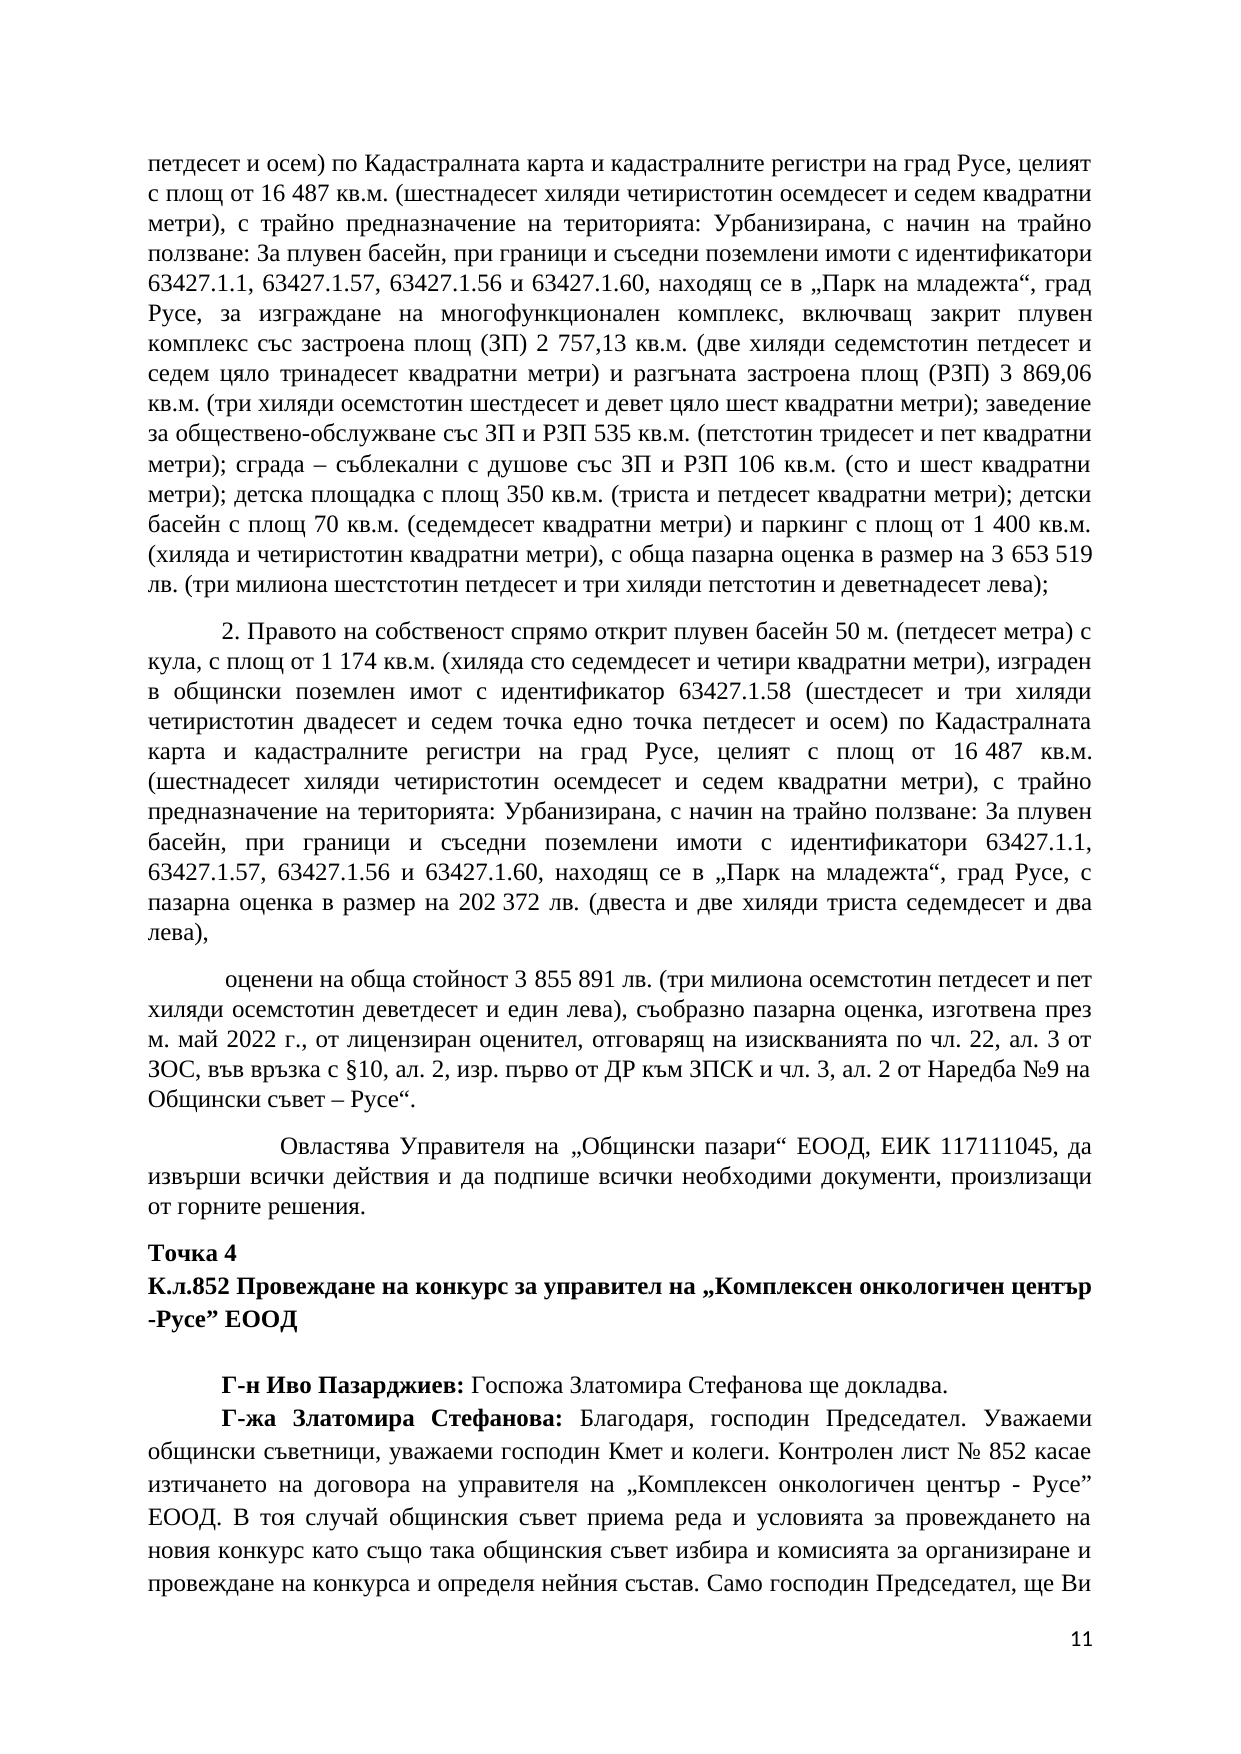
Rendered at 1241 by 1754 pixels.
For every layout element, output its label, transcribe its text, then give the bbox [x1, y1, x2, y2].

text 2. Правото на собственост спрямо открит плувен басейн 50 м. (петдесет метра) с кула, с площ от 1 174 кв.м. (хиляда сто седемдесет и четири квадратни метри), изграден в общински поземлен имот с идентификатор 63427.1.58 (шестдесет и три хиляди четиристотин двадесет и седем точка едно точка петдесет и осем) по Кадастралната карта и кадастралните регистри на град Русе, целият с площ от 16 487 кв.м. (шестнадесет хиляди четиристотин осемдесет и седем квадратни метри), с трайно предназначение на територията: Урбанизирана, с начин на трайно ползване: За плувен басейн, при граници и съседни поземлени имоти с идентификатори 63427.1.1, 63427.1.57, 63427.1.56 и 63427.1.60, находящ се в „Парк на младежта“, град Русе, с пазарна оценка в размер на 202 372 лв. (двеста и две хиляди триста седемдесет и два лева), [148, 616, 1093, 946]
text оценени на обща стойност 3 855 891 лв. (три милиона осемстотин петдесет и пет хиляди осемстотин деветдесет и един лева), съобразно пазарна оценка, изготвена през м. май 2022 г., от лицензиран оценител, отговарящ на изискванията по чл. 22, ал. 3 от ЗОС, във връзка с §10, ал. 2, изр. първо от ДР към ЗПСК и чл. 3, ал. 2 от Наредба №9 на Общински съвет – Русе“. [148, 964, 1093, 1113]
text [148, 1403, 1093, 1597]
text Точка 4 [148, 1238, 1093, 1267]
text К.л.852 Провеждане на конкурс за управител на „Комплексен онкологичен център -Русе” ЕООД [148, 1271, 1093, 1333]
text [148, 148, 1093, 598]
text Г-н Иво Пазарджиев: Госпожа Златомира Стефанова ще докладва. [148, 1370, 1093, 1399]
text Овластява Управителя на „Общински пазари“ ЕООД, ЕИК 117111045, да извърши всички действия и да подпише всички необходими документи, произлизащи от горните решения. [148, 1131, 1093, 1220]
